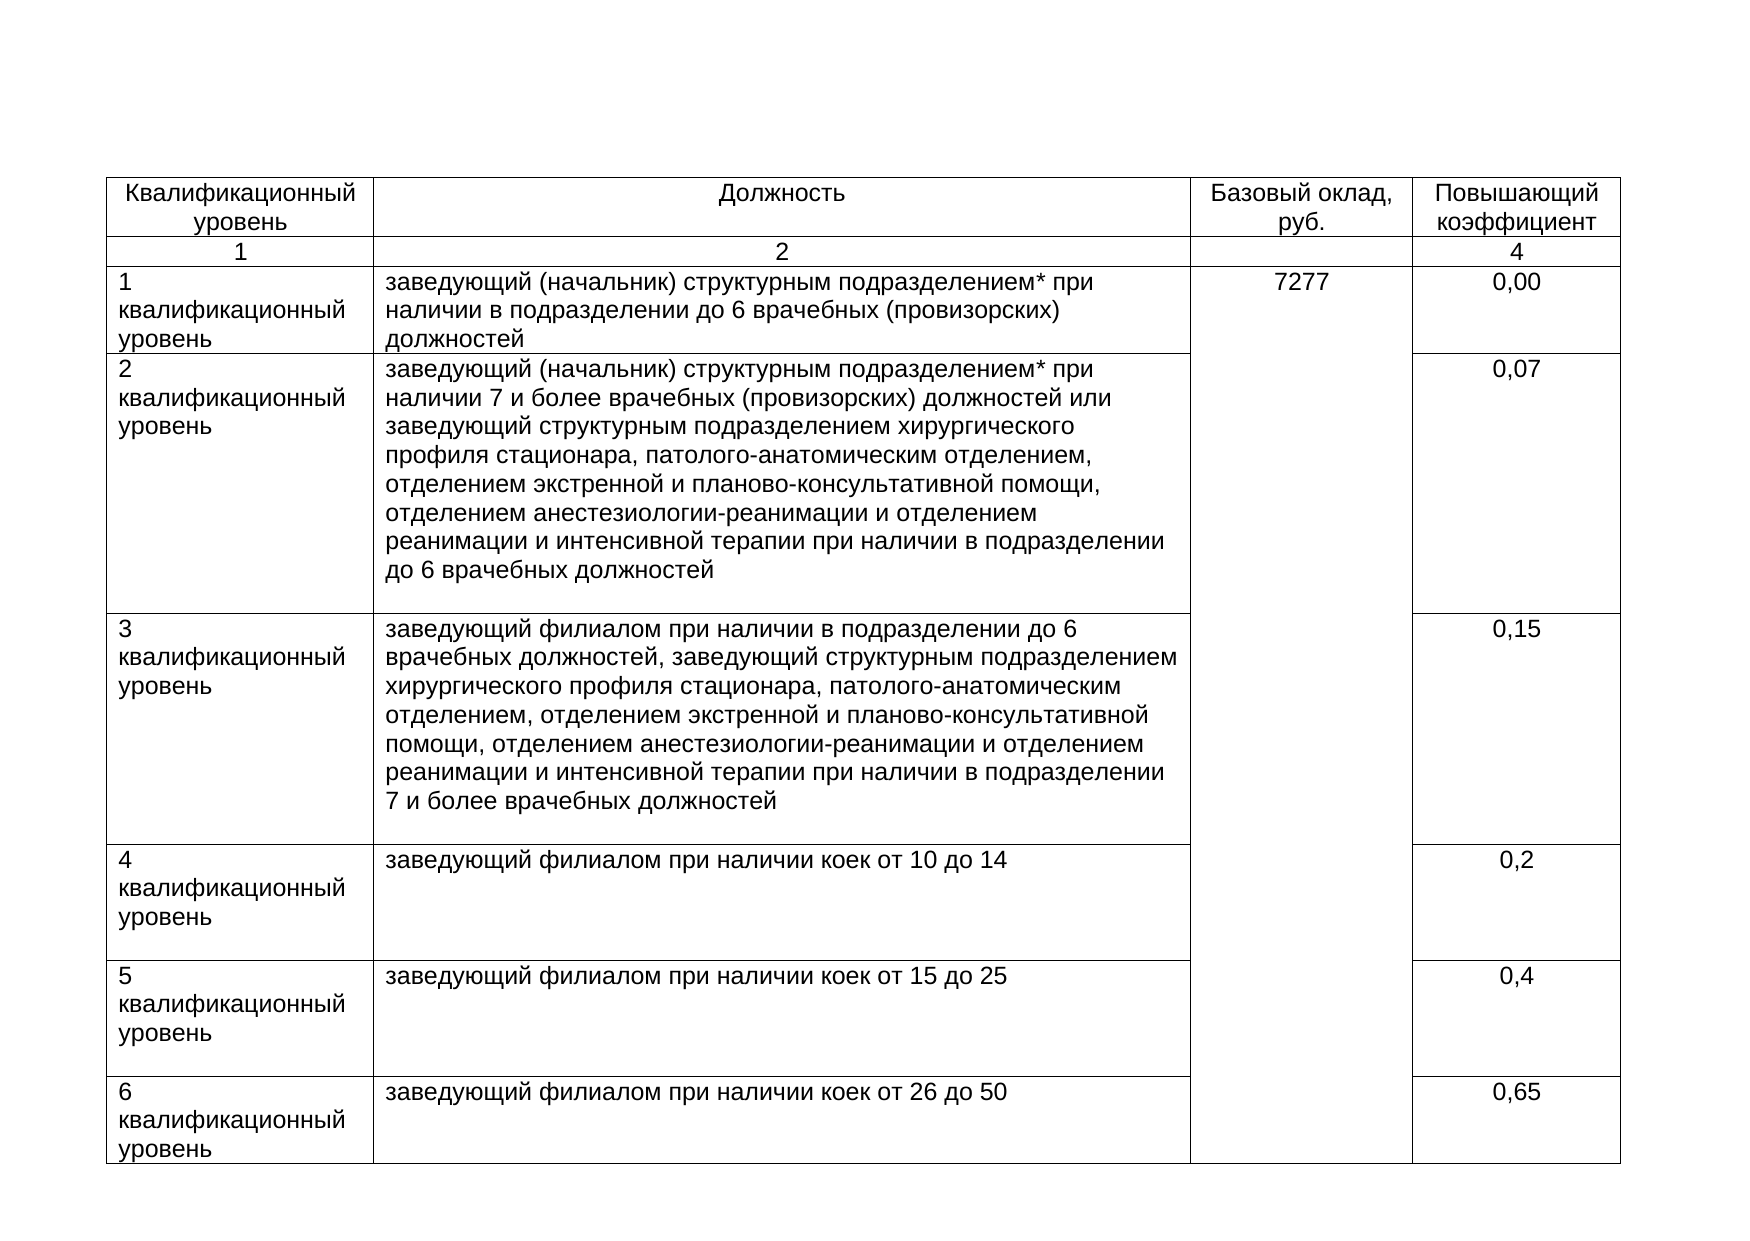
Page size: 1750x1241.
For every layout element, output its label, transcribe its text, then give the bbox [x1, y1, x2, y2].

table_cell 0,15 [1413, 614, 1620, 844]
table_cell 3 квалификационный уровень [107, 614, 373, 844]
table_cell заведующий филиалом при наличии в подразделении до 6 врачебных должностей, заведующий структурным подразделением хирургического профиля стационара, патолого-анатомическим отделением, отделением экстренной и планово-консультативной помощи, отделением анестезиологии-реанимации и отделением реанимации и интенсивной терапии при наличии в подразделении 7 и более врачебных должностей [374, 614, 1190, 844]
table_header Должность [374, 178, 1190, 236]
table_cell 0,07 [1413, 354, 1620, 613]
table_header Квалификационный уровень [107, 178, 373, 236]
table_cell заведующий филиалом при наличии коек от 15 до 25 [374, 961, 1190, 1076]
table_cell 0,2 [1413, 845, 1620, 960]
table_cell 0,4 [1413, 961, 1620, 1076]
table_cell 5 квалификационный уровень [107, 961, 373, 1076]
table_cell 2 [374, 237, 1190, 266]
table_cell 1 квалификационный уровень [107, 267, 373, 353]
table_cell заведующий (начальник) структурным подразделением* при наличии в подразделении до 6 врачебных (провизорских) должностей [374, 267, 1190, 353]
table_header Базовый оклад, руб. [1191, 178, 1412, 236]
table_cell [1191, 237, 1412, 266]
table_cell 4 [1413, 237, 1620, 266]
table_cell 1 [107, 237, 373, 266]
table_header Повышающий коэффициент [1413, 178, 1620, 236]
table_cell заведующий (начальник) структурным подразделением* при наличии 7 и более врачебных (провизорских) должностей или заведующий структурным подразделением хирургического профиля стационара, патолого-анатомическим отделением, отделением экстренной и планово-консультативной помощи, отделением анестезиологии-реанимации и отделением реанимации и интенсивной терапии при наличии в подразделении до 6 врачебных должностей [374, 354, 1190, 613]
table_cell 4 квалификационный уровень [107, 845, 373, 960]
table_cell 0,00 [1413, 267, 1620, 353]
table_cell заведующий филиалом при наличии коек от 10 до 14 [374, 845, 1190, 960]
table_cell 7277 [1191, 267, 1412, 1163]
table_cell 2 квалификационный уровень [107, 354, 373, 613]
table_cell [374, 1077, 1190, 1163]
table_cell 0,65 [1413, 1077, 1620, 1163]
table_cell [107, 1077, 373, 1163]
